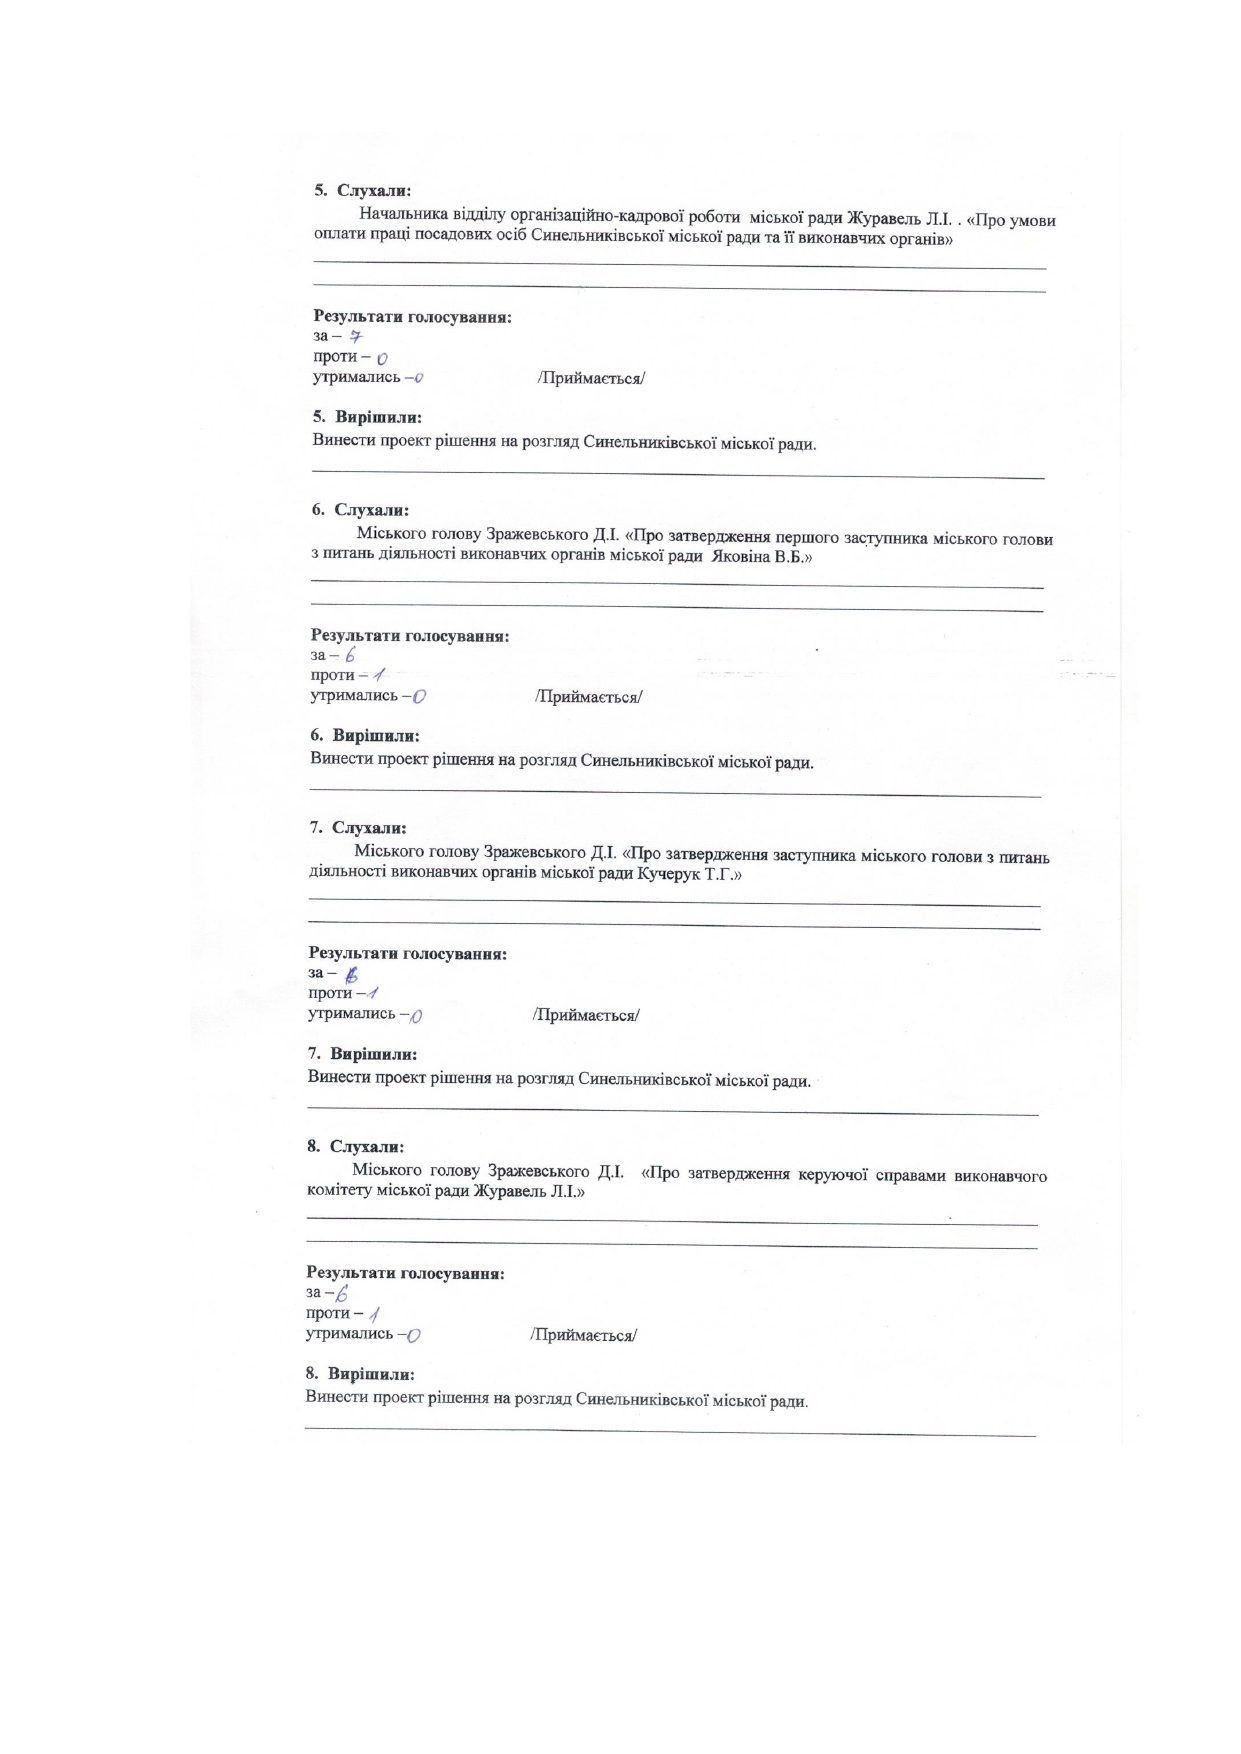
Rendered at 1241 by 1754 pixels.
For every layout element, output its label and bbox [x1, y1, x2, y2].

picture [177, 118, 1152, 1458]
